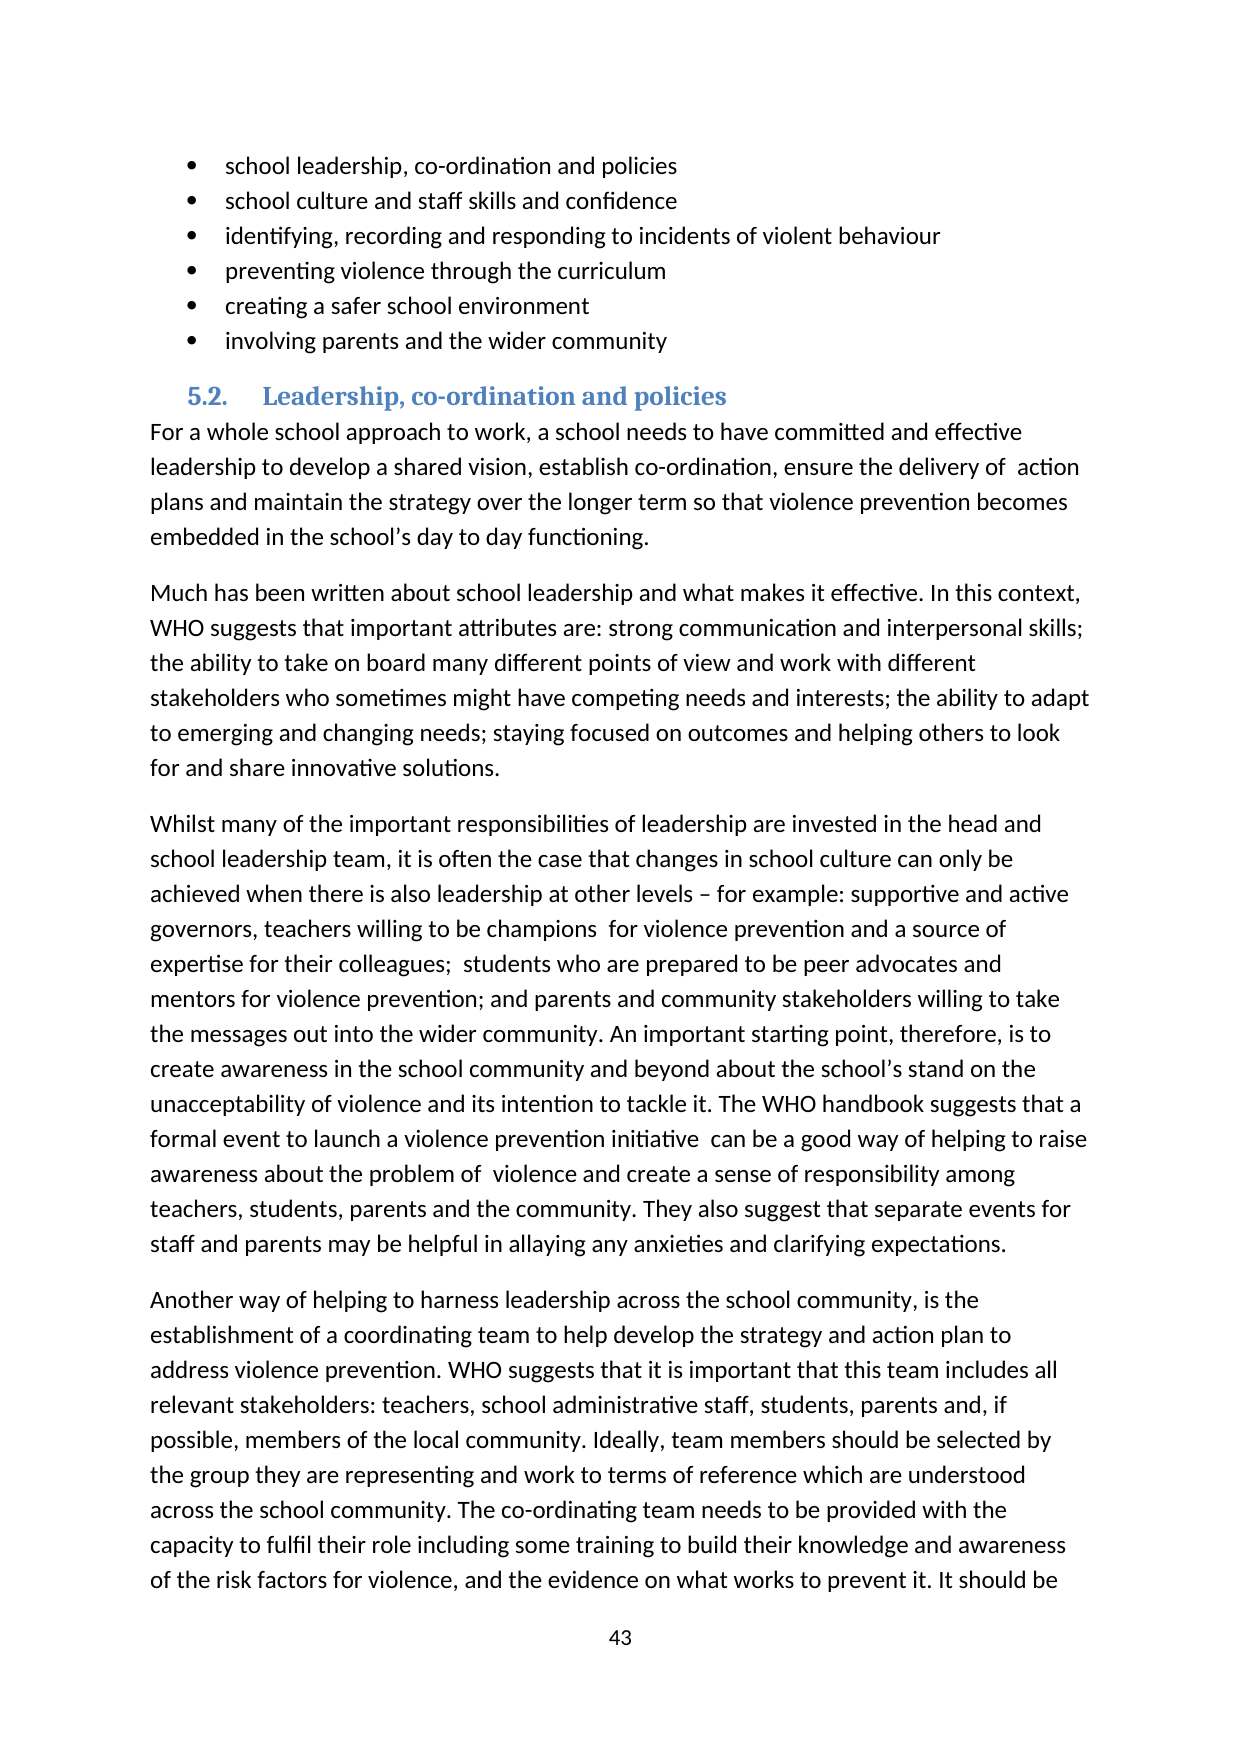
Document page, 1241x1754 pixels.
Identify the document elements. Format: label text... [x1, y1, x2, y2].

text Whilst many of the important responsibilities of leadership are invested in the head and school leadership team, it is often the case that changes in school culture can only be achieved when there is also leadership at other levels – for example: supportive and active governors, teachers willing to be champions for violence prevention and a source of expertise for their colleagues; students who are prepared to be peer advocates and mentors for violence prevention; and parents and community stakeholders willing to take the messages out into the wider community. An important starting point, therefore, is to create awareness in the school community and beyond about the school’s stand on the unacceptability of violence and its intention to tackle it. The WHO handbook suggests that a formal event to launch a violence prevention initiative can be a good way of helping to raise awareness about the problem of violence and create a sense of responsibility among teachers, students, parents and the community. They also suggest that separate events for staff and parents may be helpful in allaying any anxieties and clarifying expectations. [150, 808, 1090, 1259]
list school leadership, co-ordination and policies [187, 150, 1090, 181]
subtitle Leadership, co-ordination and policies [187, 381, 1090, 412]
list preventing violence through the curriculum [187, 255, 1090, 286]
list creating a safer school environment [187, 290, 1090, 321]
list involving parents and the wider community [187, 325, 1090, 356]
text For a whole school approach to work, a school needs to have committed and effective leadership to develop a shared vision, establish co-ordination, ensure the delivery of action plans and maintain the strategy over the longer term so that violence prevention becomes embedded in the school’s day to day functioning. [150, 417, 1090, 552]
list school culture and staff skills and confidence [187, 185, 1090, 216]
text Much has been written about school leadership and what makes it effective. In this context, WHO suggests that important attributes are: strong communication and interpersonal skills; the ability to take on board many different points of view and work with different stakeholders who sometimes might have competing needs and interests; the ability to adapt to emerging and changing needs; staying focused on outcomes and helping others to look for and share innovative solutions. [150, 577, 1090, 783]
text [150, 1284, 1090, 1594]
list identifying, recording and responding to incidents of violent behaviour [187, 220, 1090, 251]
